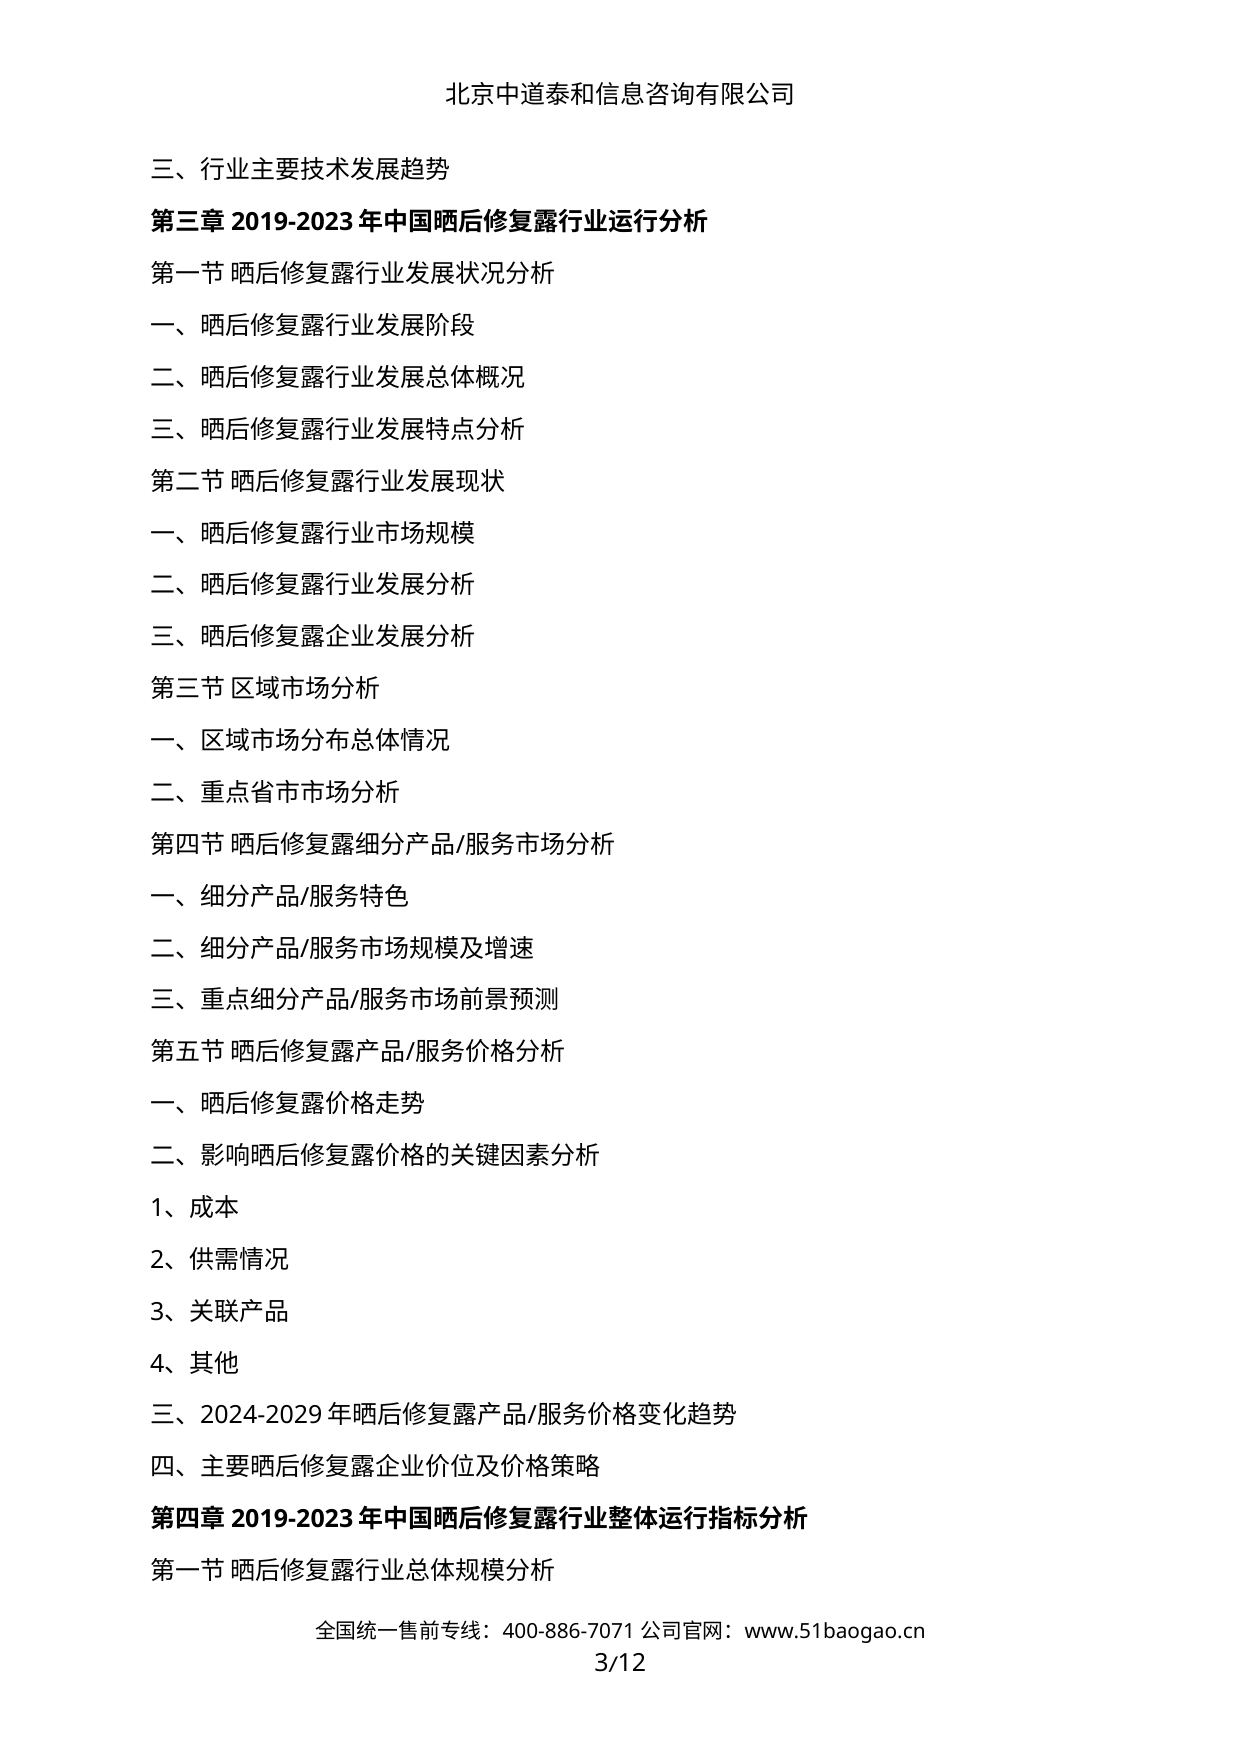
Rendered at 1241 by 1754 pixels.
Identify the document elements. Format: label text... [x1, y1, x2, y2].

text 二、细分产品/服务市场规模及增速 [150, 928, 1090, 964]
text 1、成本 [150, 1187, 1090, 1224]
text 第二节 晒后修复露行业发展现状 [150, 461, 1090, 497]
text 第三章 2019-2023年中国晒后修复露行业运行分析 [150, 202, 1090, 238]
text 第三节 区域市场分析 [150, 669, 1090, 705]
text 一、晒后修复露行业发展阶段 [150, 306, 1090, 342]
text 一、细分产品/服务特色 [150, 876, 1090, 912]
text 四、主要晒后修复露企业价位及价格策略 [150, 1447, 1090, 1483]
text 3、关联产品 [150, 1291, 1090, 1327]
text 三、晒后修复露行业发展特点分析 [150, 409, 1090, 446]
text 三、行业主要技术发展趋势 [150, 150, 1090, 186]
text 三、晒后修复露企业发展分析 [150, 617, 1090, 653]
text 二、重点省市市场分析 [150, 772, 1090, 809]
text 二、影响晒后修复露价格的关键因素分析 [150, 1136, 1090, 1172]
text 三、2024-2029年晒后修复露产品/服务价格变化趋势 [150, 1395, 1090, 1431]
text 第一节 晒后修复露行业总体规模分析 [150, 1551, 1090, 1587]
text 第五节 晒后修复露产品/服务价格分析 [150, 1032, 1090, 1068]
text 第四节 晒后修复露细分产品/服务市场分析 [150, 824, 1090, 861]
text 2、供需情况 [150, 1239, 1090, 1276]
text 4、其他 [150, 1343, 1090, 1379]
text 三、重点细分产品/服务市场前景预测 [150, 980, 1090, 1016]
text 第四章 2019-2023年中国晒后修复露行业整体运行指标分析 [150, 1499, 1090, 1535]
text 一、晒后修复露行业市场规模 [150, 513, 1090, 549]
text 一、区域市场分布总体情况 [150, 721, 1090, 757]
text 第一节 晒后修复露行业发展状况分析 [150, 254, 1090, 290]
text 一、晒后修复露价格走势 [150, 1084, 1090, 1120]
text 二、晒后修复露行业发展总体概况 [150, 357, 1090, 394]
text 二、晒后修复露行业发展分析 [150, 565, 1090, 601]
